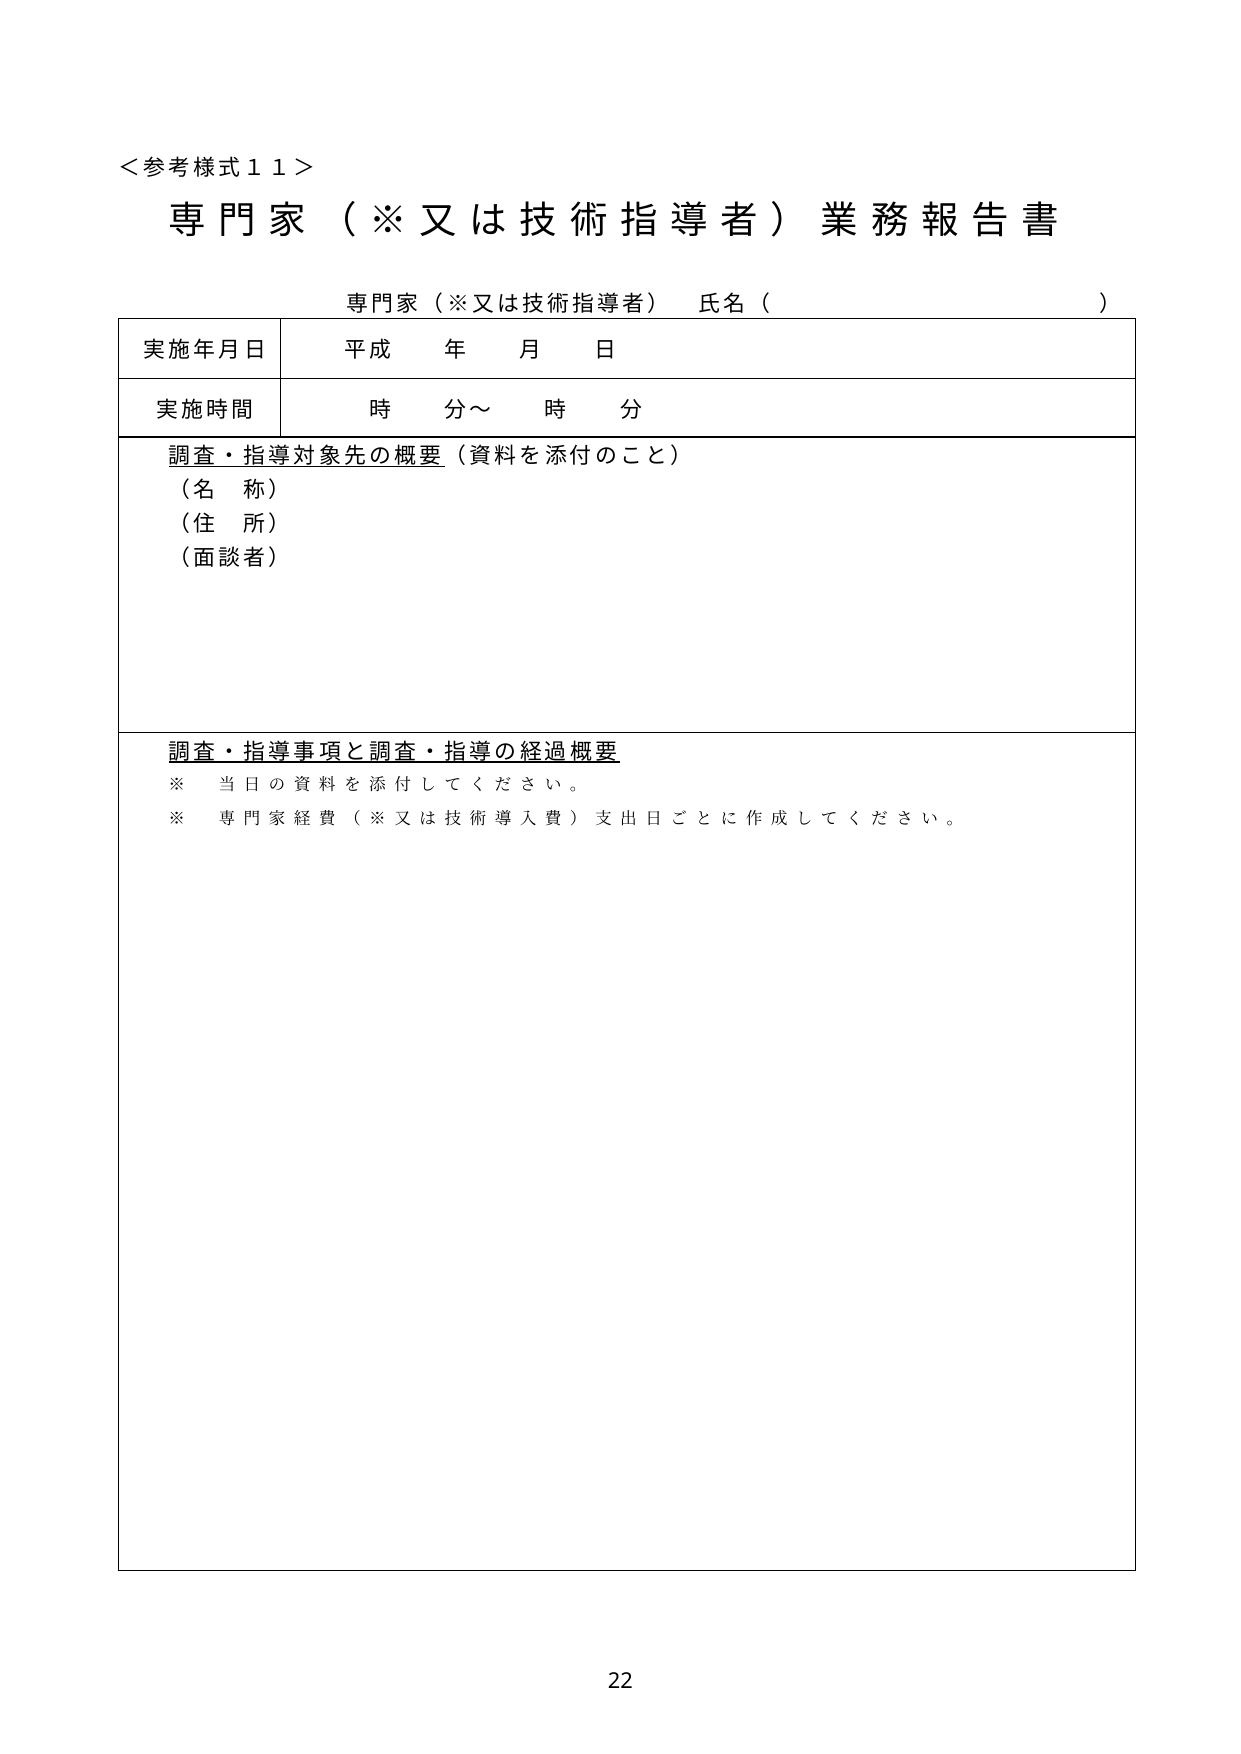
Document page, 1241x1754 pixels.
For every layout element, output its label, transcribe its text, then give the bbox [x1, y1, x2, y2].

text 専門家（※又は技術指導者）業務報告書 [118, 183, 1122, 251]
table_cell 調査・指導対象先の概要（資料を添付のこと） （名 称） （住 所） （面談者） [119, 438, 1135, 732]
table_cell 時 分～ 時 分 [281, 379, 1135, 436]
table_cell 実施時間 [119, 379, 280, 436]
text ＜参考様式１１＞ [118, 149, 1122, 183]
table_header 専門家（※又は技術指導者） 氏名（ ） [118, 285, 1136, 318]
table_cell 実施年月日 [119, 319, 280, 377]
table_cell 平成 年 月 日 [281, 319, 1135, 377]
table_cell 調査・指導事項と調査・指導の経過概要 ※ 当日の資料を添付してください。 ※ 専門家経費（※又は技術導入費）支出日ごとに作成してください。 [119, 733, 1135, 1570]
